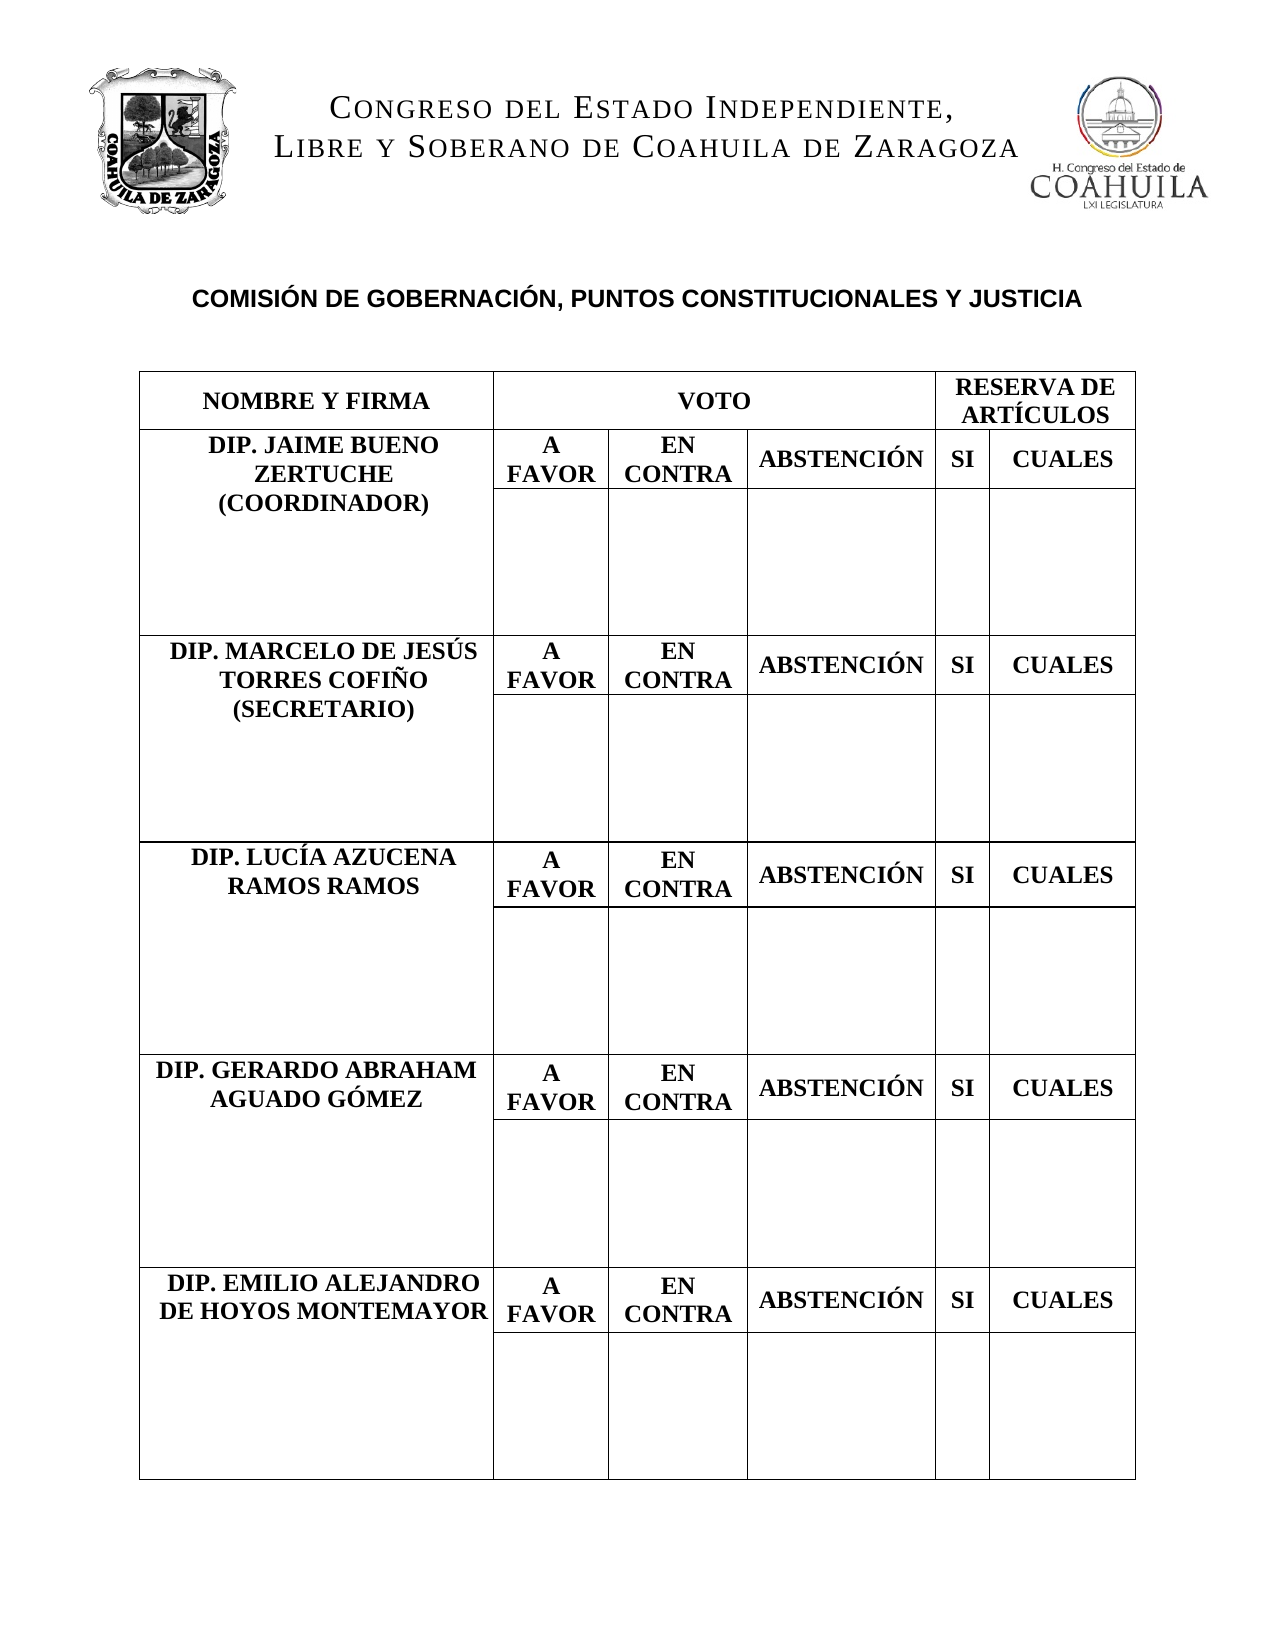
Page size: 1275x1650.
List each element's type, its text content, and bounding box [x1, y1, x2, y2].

table_header RESERVA DE ARTÍCULOS [936, 372, 1135, 429]
table_cell CUALES [990, 430, 1135, 488]
table_cell [609, 908, 747, 1054]
table_cell SI [936, 636, 989, 694]
table_cell EN CONTRA [609, 430, 747, 488]
table_cell [748, 1120, 935, 1267]
table_cell DIP. MARCELO DE JESÚS TORRES COFIÑO (SECRETARIO) [140, 636, 493, 841]
table_header VOTO [494, 372, 935, 429]
table_cell [936, 908, 989, 1054]
table_cell [990, 695, 1135, 841]
table_cell A FAVOR [494, 636, 608, 694]
table_cell EN CONTRA [609, 843, 747, 906]
table_cell ABSTENCIÓN [748, 1268, 935, 1332]
table_cell [990, 1120, 1135, 1267]
table_cell [609, 1333, 747, 1479]
table_cell EN CONTRA [609, 1268, 747, 1332]
table_cell A FAVOR [494, 843, 608, 906]
table_cell A FAVOR [494, 1055, 608, 1119]
table_cell [609, 1120, 747, 1267]
table_cell A FAVOR [494, 1268, 608, 1332]
table_cell [990, 489, 1135, 635]
table_cell [748, 489, 935, 635]
table_cell DIP. GERARDO ABRAHAM AGUADO GÓMEZ [140, 1055, 493, 1267]
table_cell DIP. JAIME BUENO ZERTUCHE (COORDINADOR) [140, 430, 493, 635]
table_cell [494, 489, 608, 635]
table_cell CUALES [990, 1055, 1135, 1119]
table_cell ABSTENCIÓN [748, 1055, 935, 1119]
table_cell [990, 908, 1135, 1054]
table_cell [494, 1333, 608, 1479]
table_cell [936, 1120, 989, 1267]
table_cell ABSTENCIÓN [748, 430, 935, 488]
table_cell [936, 489, 989, 635]
table_cell SI [936, 843, 989, 906]
table_cell CUALES [990, 636, 1135, 694]
table_cell DIP. LUCÍA AZUCENA RAMOS RAMOS [140, 843, 493, 1054]
table_cell SI [936, 1055, 989, 1119]
picture [88, 68, 237, 214]
picture [1020, 70, 1214, 214]
table_cell ABSTENCIÓN [748, 843, 935, 906]
table_cell EN CONTRA [609, 636, 747, 694]
table_cell SI [936, 1268, 989, 1332]
table_cell [494, 908, 608, 1054]
table_cell DIP. EMILIO ALEJANDRO DE HOYOS MONTEMAYOR [140, 1268, 493, 1479]
table_cell CUALES [990, 843, 1135, 906]
table_cell [748, 695, 935, 841]
table_cell [990, 1333, 1135, 1479]
table_cell [494, 1120, 608, 1267]
table_cell SI [936, 430, 989, 488]
table_cell [748, 908, 935, 1054]
table_header NOMBRE Y FIRMA [140, 372, 493, 429]
text COMISIÓN DE GOBERNACIÓN, PUNTOS CONSTITUCIONALES Y JUSTICIA [148, 284, 1127, 313]
table_cell [494, 695, 608, 841]
table_cell A FAVOR [494, 430, 608, 488]
table_cell EN CONTRA [609, 1055, 747, 1119]
table_cell ABSTENCIÓN [748, 636, 935, 694]
table_cell [609, 695, 747, 841]
table_cell [936, 1333, 989, 1479]
table_cell CUALES [990, 1268, 1135, 1332]
table_cell [936, 695, 989, 841]
table_cell [609, 489, 747, 635]
table_cell [748, 1333, 935, 1479]
